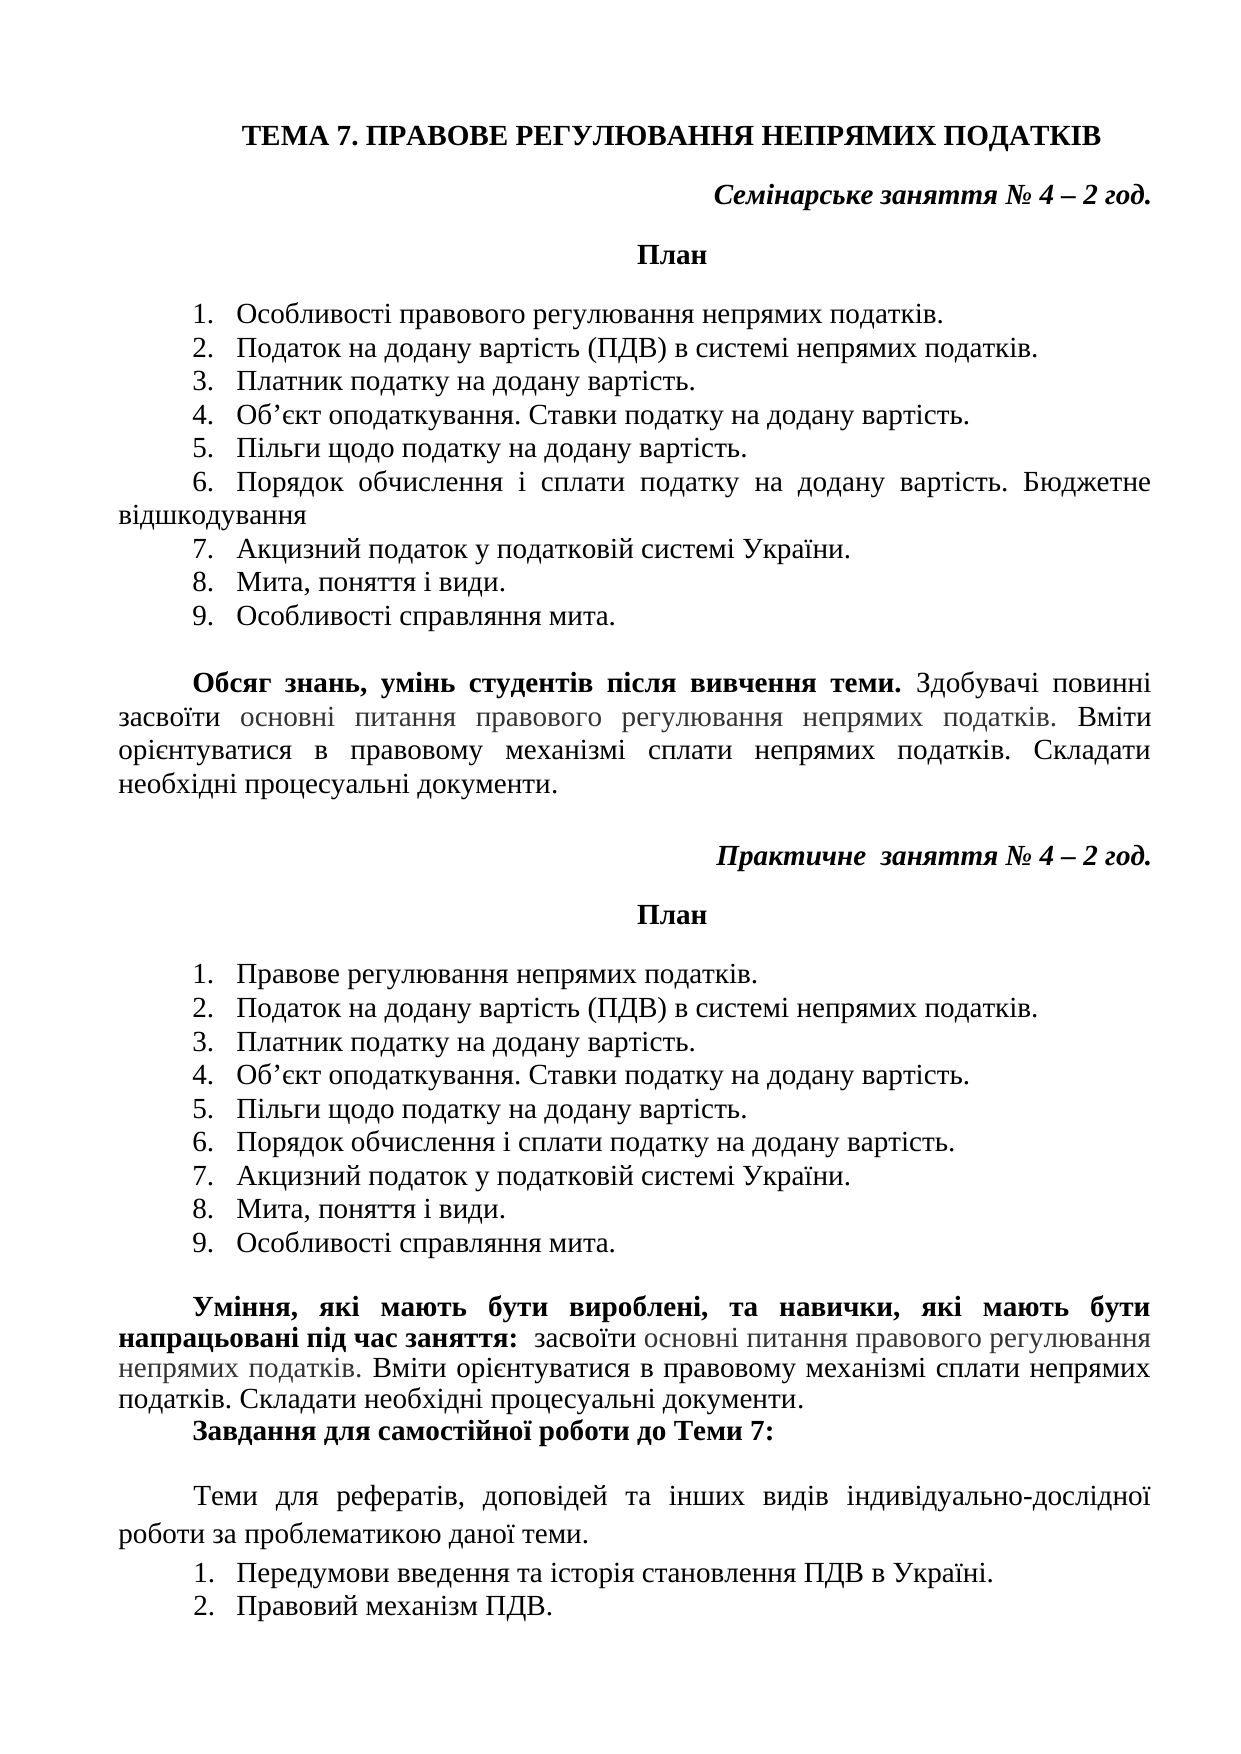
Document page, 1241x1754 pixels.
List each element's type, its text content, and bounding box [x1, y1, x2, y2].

text Обсяг знань, умінь студентів після вивчення теми. Здобувачі повинні засвоїти основні питання правового регулювання непрямих податків. Вміти орієнтуватися в правовому механізмі сплати непрямих податків. Складати необхідні процесуальні документи. [118, 665, 1152, 799]
list Пільги щодо податку на додану вартість. [118, 1091, 1152, 1124]
list Пільги щодо податку на додану вартість. [118, 430, 1152, 464]
list Правовий механізм ПДВ. [118, 1588, 1152, 1622]
list Особливості правового регулювання непрямих податків. [118, 296, 1152, 330]
list Об’єкт оподаткування. Ставки податку на додану вартість. [118, 1057, 1152, 1091]
text План [118, 897, 1152, 931]
list Порядок обчислення і сплати податку на додану вартість. [118, 1124, 1152, 1158]
list Об’єкт оподаткування. Ставки податку на додану вартість. [118, 397, 1152, 430]
list Правове регулювання непрямих податків. [118, 957, 1152, 990]
text Семінарське заняття № 4 – 2 год. [118, 177, 1152, 211]
list Передумови введення та історія становлення ПДВ в Україні. [118, 1555, 1152, 1588]
list Мита, поняття і види. [118, 564, 1152, 598]
list Мита, поняття і види. [118, 1191, 1152, 1225]
text Уміння, які мають бути вироблені, та навички, які мають бути напрацьовані під час заняття: засвоїти основні питання правового регулювання непрямих податків. Вміти орієнтуватися в правовому механізмі сплати непрямих податків. Складати необхідні процесуальні документи. [118, 1292, 1151, 1414]
list Податок на додану вартість (ПДВ) в системі непрямих податків. [118, 330, 1152, 363]
list Акцизний податок у податковій системі України. [118, 531, 1152, 564]
text План [118, 237, 1152, 270]
list Особливості справляння мита. [118, 1225, 1152, 1258]
list Платник податку на додану вартість. [118, 1024, 1152, 1057]
text Завдання для самостійної роботи до Теми 7: [118, 1414, 1152, 1446]
text Тема 7. Правове регулювання непрямих податків [118, 118, 1152, 152]
list Особливості справляння мита. [118, 598, 1152, 632]
list Платник податку на додану вартість. [118, 363, 1152, 397]
list Порядок обчислення і сплати податку на додану вартість. Бюджетне відшкодування [118, 464, 1152, 531]
text Практичне заняття № 4 – 2 год. [118, 838, 1152, 871]
list Податок на додану вартість (ПДВ) в системі непрямих податків. [118, 990, 1152, 1024]
text Теми для рефератів, доповідей та інших видів індивідуально-дослідної роботи за проблематикою даної теми. [118, 1478, 1152, 1550]
list Акцизний податок у податковій системі України. [118, 1158, 1152, 1191]
